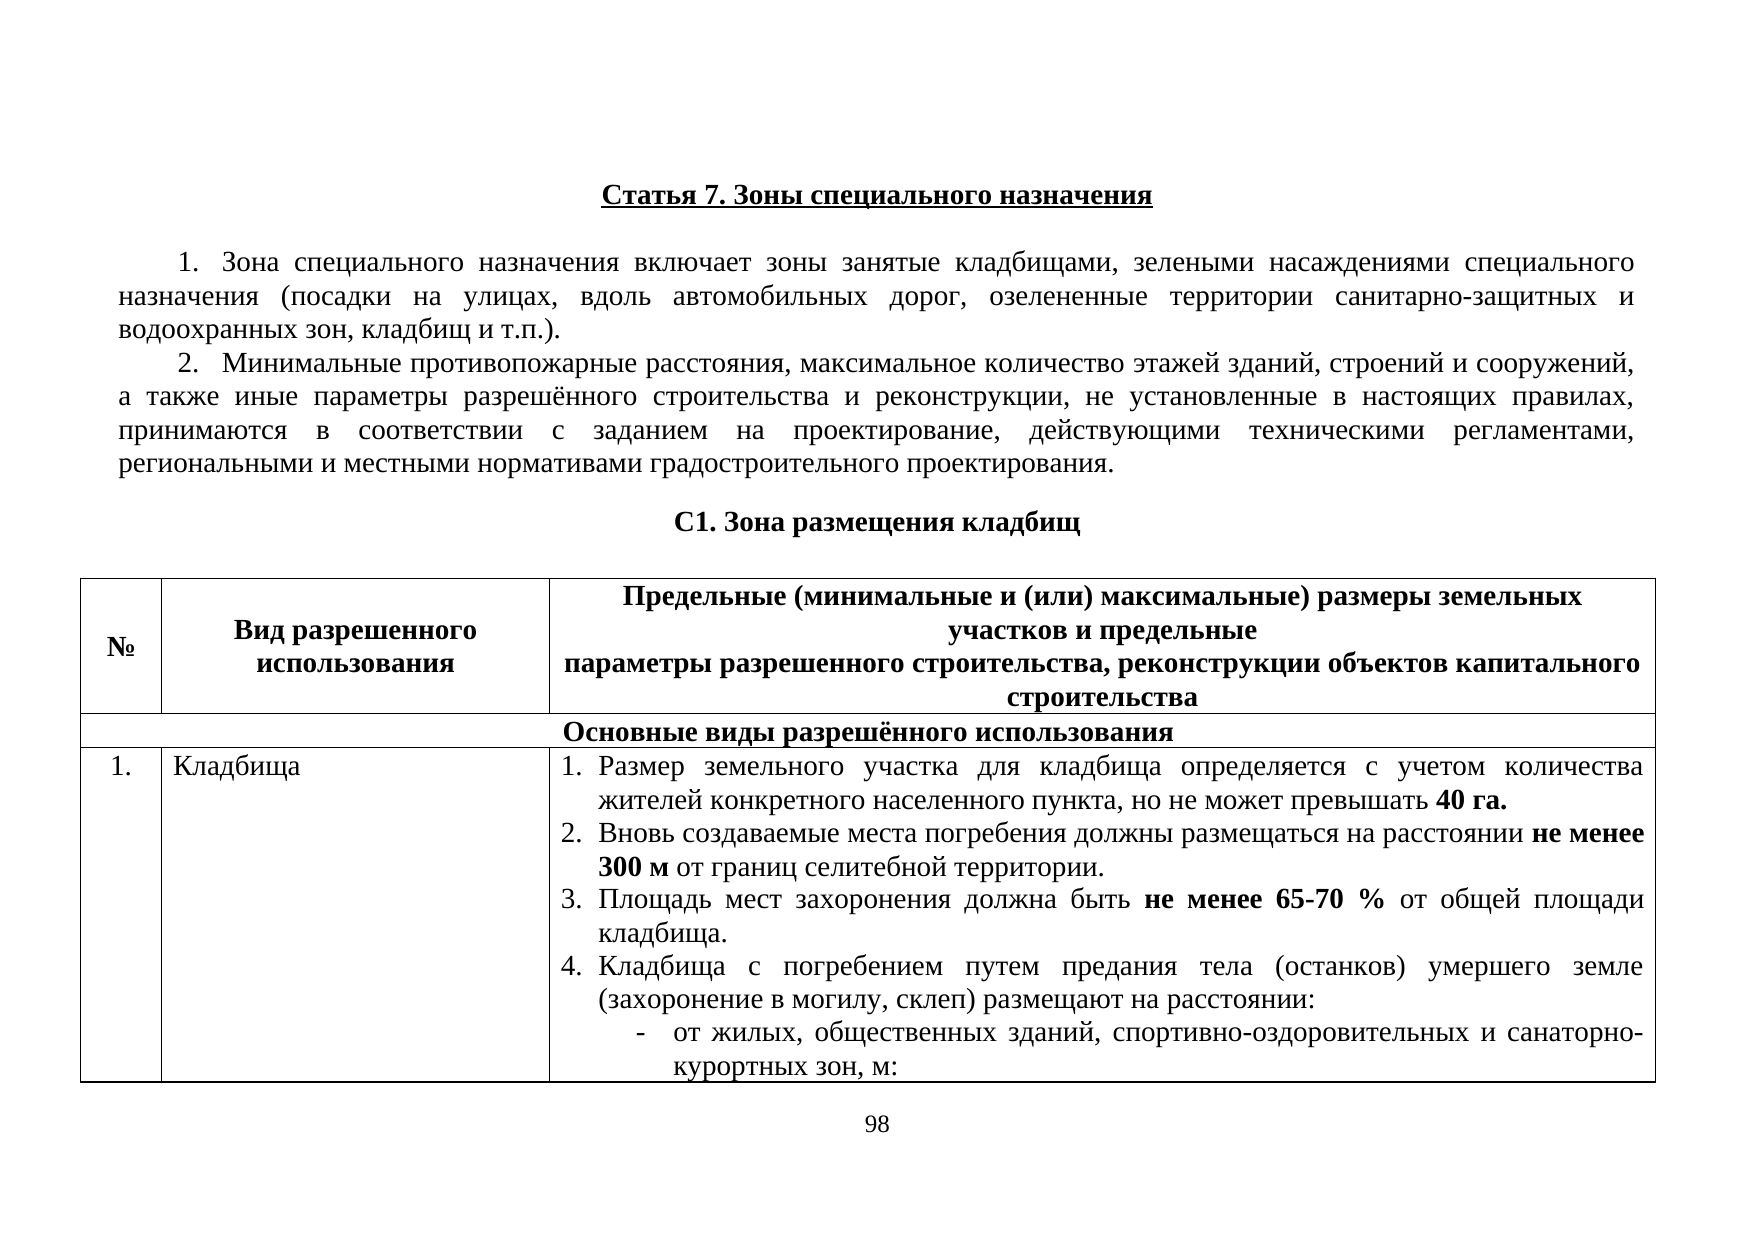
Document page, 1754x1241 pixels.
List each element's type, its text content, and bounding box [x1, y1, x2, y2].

text С1. Зона размещения кладбищ [118, 504, 1636, 538]
table_cell [81, 748, 161, 1081]
table_header № [81, 579, 161, 713]
list Минимальные противопожарные расстояния, максимальное количество этажей зданий, строений и сооружений, а также иные параметры разрешённого строительства и реконструкции, не установленные в настоящих правилах, принимаются в соответствии с заданием на проектирование, действующими техническими регламентами, региональными и местными нормативами градостроительного проектирования. [118, 345, 1636, 479]
table_cell Кладбища [162, 748, 549, 1081]
list Зона специального назначения включает зоны занятые кладбищами, зелеными насаждениями специального назначения (посадки на улицах, вдоль автомобильных дорог, озелененные территории санитарно-защитных и водоохранных зон, кладбищ и т.п.). [118, 244, 1636, 345]
table_header Вид разрешенного использования [162, 579, 549, 713]
table_cell Основные виды разрешённого использования [81, 714, 1655, 747]
table_header Предельные (минимальные и (или) максимальные) размеры земельных участков и предельные параметры разрешенного строительства, реконструкции объектов капитального строительства [550, 579, 1655, 713]
subtitle Статья 7. Зоны специального назначения [118, 177, 1636, 211]
